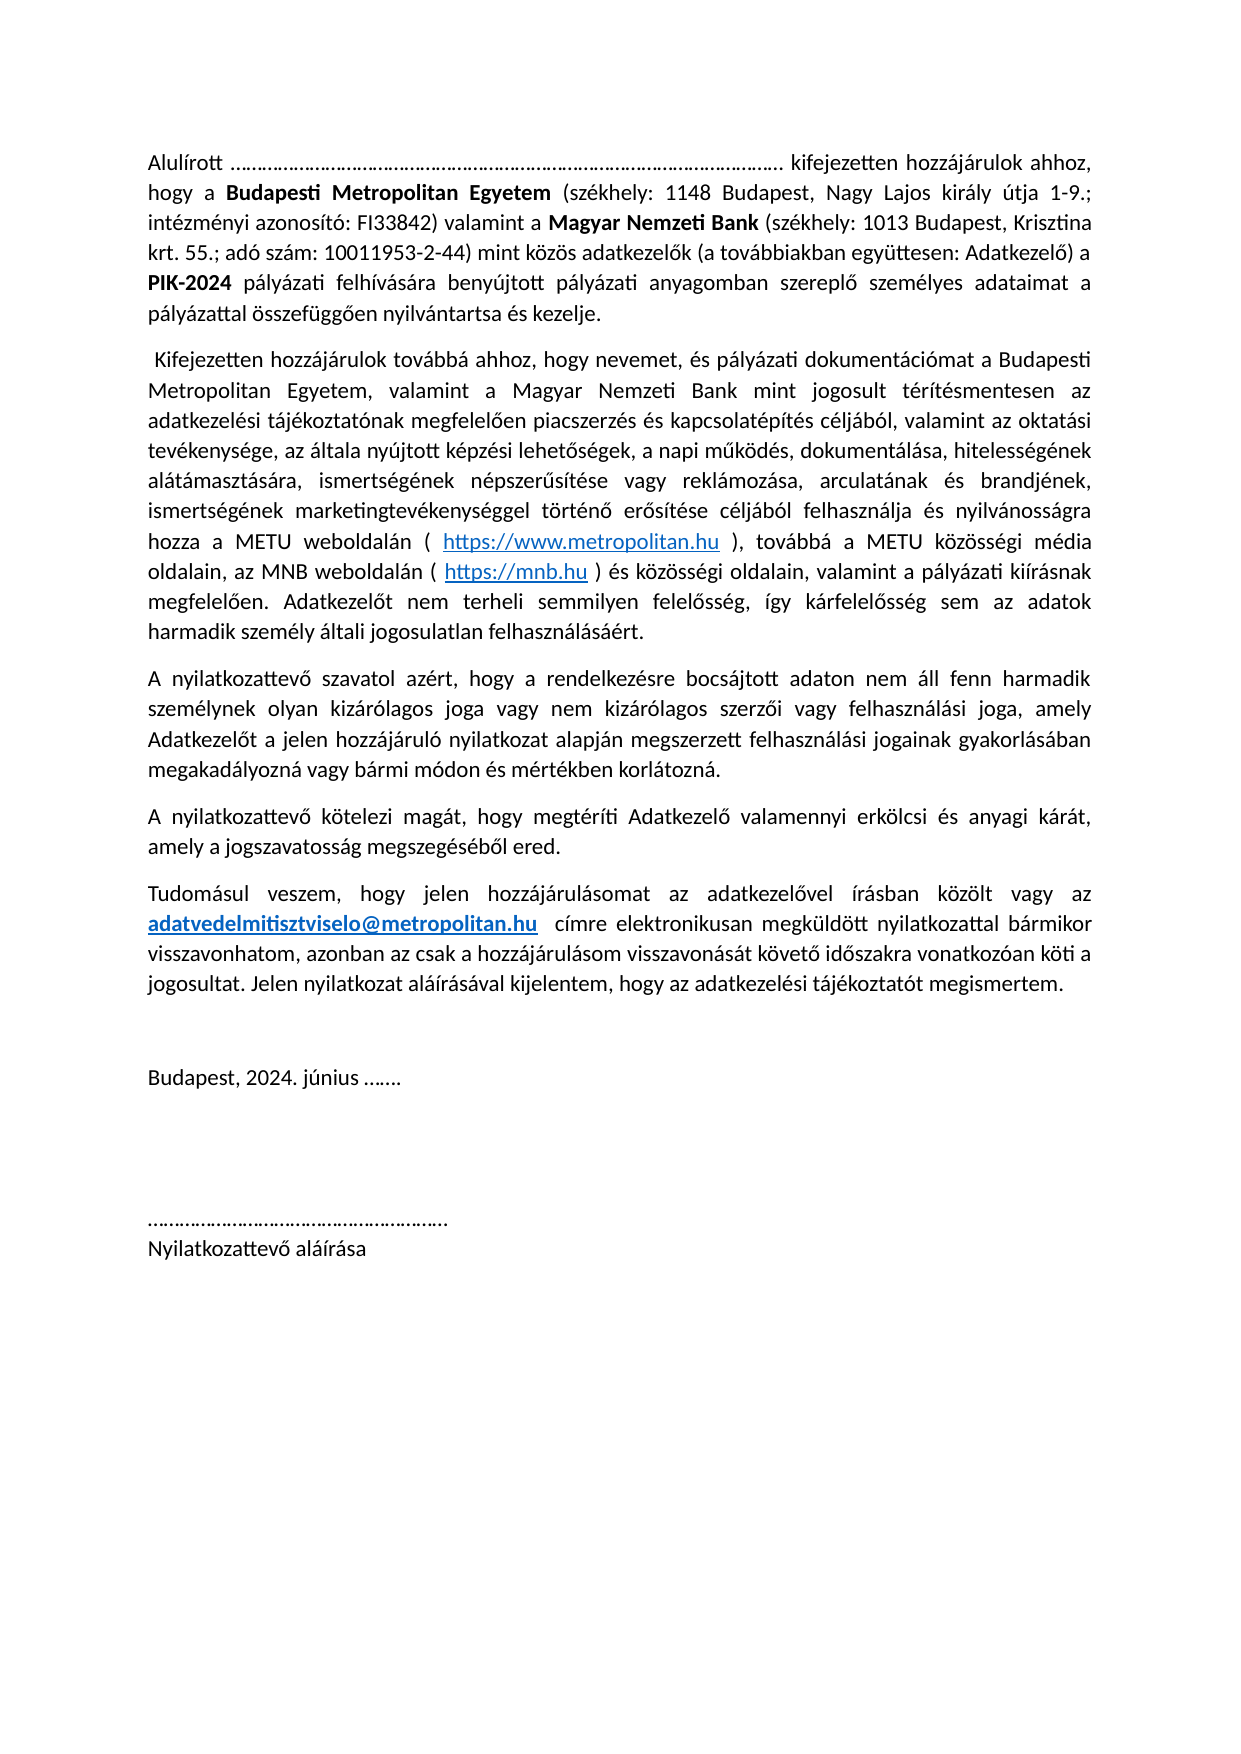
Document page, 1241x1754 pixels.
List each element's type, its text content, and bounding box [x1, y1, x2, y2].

text Alulírott …………………………………………………………………………………………… kifejezetten hozzájárulok ahhoz, hogy a Budapesti Metropolitan Egyetem (székhely: 1148 Budapest, Nagy Lajos király útja 1-9.; intézményi azonosító: FI33842) valamint a Magyar Nemzeti Bank (székhely: 1013 Budapest, Krisztina krt. 55.; adó szám: 10011953-2-44) mint közös adatkezelők (a továbbiakban együttesen: Adatkezelő) a PIK-2024 pályázati felhívására benyújtott pályázati anyagomban szereplő személyes adataimat a pályázattal összefüggően nyilvántartsa és kezelje. [148, 148, 1093, 327]
text A nyilatkozattevő kötelezi magát, hogy megtéríti Adatkezelő valamennyi erkölcsi és anyagi kárát, amely a jogszavatosság megszegéséből ered. [148, 802, 1093, 860]
text Tudomásul veszem, hogy jelen hozzájárulásomat az adatkezelővel írásban közölt vagy az adatvedelmitisztviselo@metropolitan.hu címre elektronikusan megküldött nyilatkozattal bármikor visszavonhatom, azonban az csak a hozzájárulásom visszavonását követő időszakra vonatkozóan köti a jogosultat. Jelen nyilatkozat aláírásával kijelentem, hogy az adatkezelési tájékoztatót megismertem. [148, 879, 1093, 997]
text Kifejezetten hozzájárulok továbbá ahhoz, hogy nevemet, és pályázati dokumentációmat a Budapesti Metropolitan Egyetem, valamint a Magyar Nemzeti Bank mint jogosult térítésmentesen az adatkezelési tájékoztatónak megfelelően piacszerzés és kapcsolatépítés céljából, valamint az oktatási tevékenysége, az általa nyújtott képzési lehetőségek, a napi működés, dokumentálása, hitelességének alátámasztására, ismertségének népszerűsítése vagy reklámozása, arculatának és brandjének, ismertségének marketingtevékenységgel történő erősítése céljából felhasználja és nyilvánosságra hozza a METU weboldalán ( https://www.metropolitan.hu ), továbbá a METU közösségi média oldalain, az MNB weboldalán ( https://mnb.hu ) és közösségi oldalain, valamint a pályázati kiírásnak megfelelően. Adatkezelőt nem terheli semmilyen felelősség, így kárfelelősség sem az adatok harmadik személy általi jogosulatlan felhasználásáért. [148, 346, 1093, 645]
text ………………………………………………… Nyilatkozattevő aláírása [148, 1204, 1093, 1262]
text Budapest, 2024. június ……. [148, 1063, 1093, 1091]
text A nyilatkozattevő szavatol azért, hogy a rendelkezésre bocsájtott adaton nem áll fenn harmadik személynek olyan kizárólagos joga vagy nem kizárólagos szerzői vagy felhasználási joga, amely Adatkezelőt a jelen hozzájáruló nyilatkozat alapján megszerzett felhasználási jogainak gyakorlásában megakadályozná vagy bármi módon és mértékben korlátozná. [148, 664, 1093, 783]
